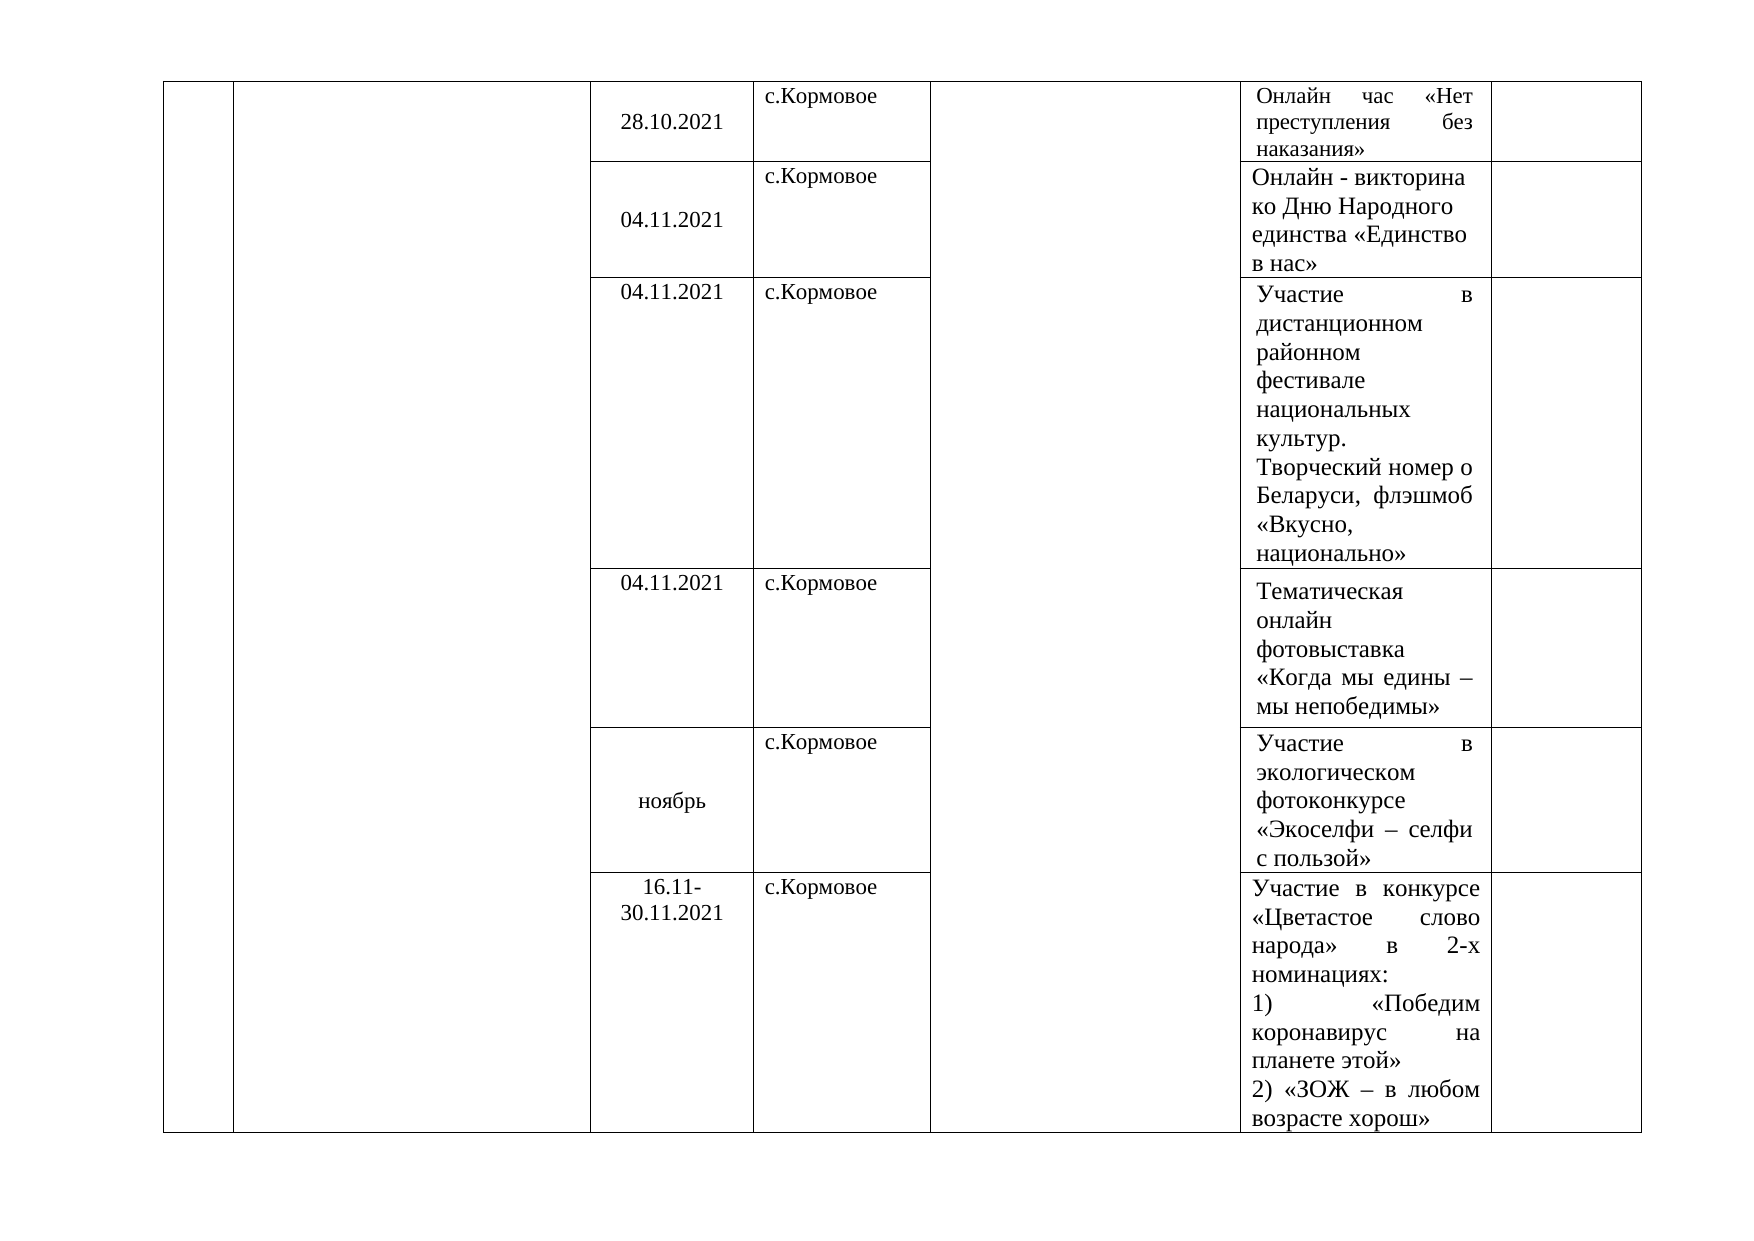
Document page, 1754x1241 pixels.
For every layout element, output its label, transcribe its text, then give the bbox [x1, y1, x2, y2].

table_cell [1492, 82, 1641, 161]
table_cell [1492, 278, 1641, 568]
table_cell 04.11.2021 [591, 162, 753, 277]
table_cell Тематическая онлайн фотовыставка «Когда мы едины – мы непобедимы» [1241, 569, 1491, 727]
table_cell 04.11.2021 [591, 569, 753, 727]
table_cell Онлайн час «Нет преступления без наказания» [1241, 82, 1491, 161]
table_cell [1492, 162, 1641, 277]
table_cell с.Кормовое [754, 873, 930, 1132]
table_cell [164, 82, 233, 1132]
table_cell ноябрь [591, 728, 753, 872]
table_cell с.Кормовое [754, 82, 930, 161]
table_cell [1492, 728, 1641, 872]
table_cell с.Кормовое [754, 162, 930, 277]
table_cell Участие в конкурсе «Цветастое слово народа» в 2-х номинациях: 1) «Победим коронавирус на планете этой» 2) «ЗОЖ – в любом возрасте хорош» [1241, 873, 1491, 1132]
table_cell с.Кормовое [754, 278, 930, 568]
table_cell с.Кормовое [754, 569, 930, 727]
table_cell 16.11-30.11.2021 [591, 873, 753, 1132]
table_cell Участие в экологическом фотоконкурсе «Экоселфи – селфи с пользой» [1241, 728, 1491, 872]
table_cell [1492, 873, 1641, 1132]
table_cell Участие в дистанционном районном фестивале национальных культур. Творческий номер о Беларуси, флэшмоб «Вкусно, национально» [1241, 278, 1491, 568]
table_cell [1492, 569, 1641, 727]
table_cell [234, 82, 590, 1132]
table_cell Онлайн - викторина ко Дню Народного единства «Единство в нас» [1241, 162, 1491, 277]
table_cell 28.10.2021 [591, 82, 753, 161]
table_cell [931, 82, 1240, 1132]
table_cell с.Кормовое [754, 728, 930, 872]
table_cell 04.11.2021 [591, 278, 753, 568]
